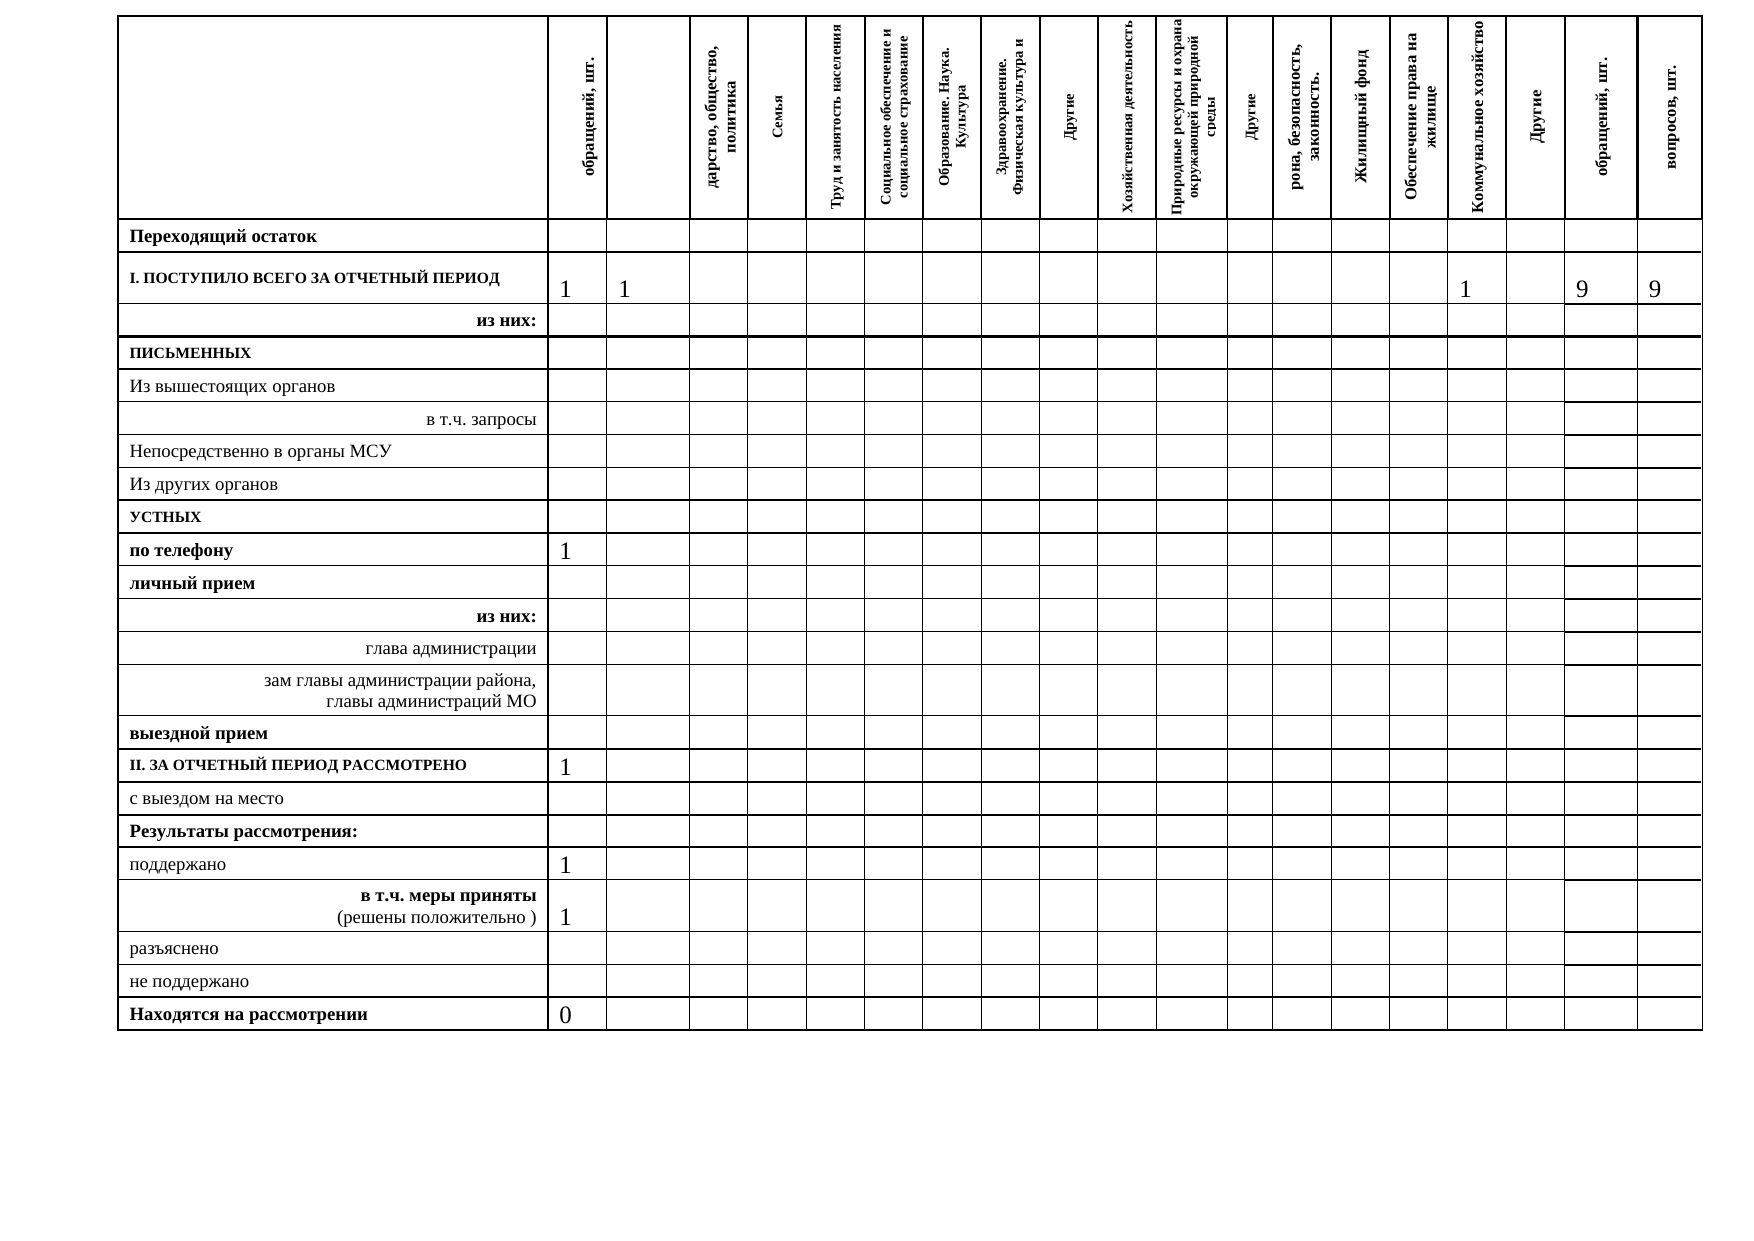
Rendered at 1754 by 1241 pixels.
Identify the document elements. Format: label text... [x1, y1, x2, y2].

table_cell [1157, 253, 1227, 302]
table_cell [1507, 435, 1564, 467]
table_cell [748, 750, 806, 781]
table_cell [1273, 220, 1331, 251]
table_cell [807, 468, 864, 499]
table_cell [865, 816, 922, 846]
table_cell [1228, 501, 1272, 532]
table_cell [807, 370, 864, 401]
table_cell [607, 848, 689, 879]
table_cell [1332, 998, 1389, 1029]
table_cell [1565, 469, 1637, 499]
table_cell [1040, 880, 1097, 931]
table_cell 0 [549, 998, 606, 1029]
table_cell [1040, 816, 1097, 846]
table_cell [1448, 566, 1506, 598]
table_cell [1157, 370, 1227, 401]
table_cell [1507, 965, 1564, 996]
table_cell [923, 783, 981, 813]
table_cell [690, 304, 747, 335]
table_cell [607, 566, 689, 598]
table_cell [1273, 880, 1331, 931]
table_cell [748, 253, 806, 302]
table_cell [923, 665, 981, 715]
table_cell [865, 932, 922, 963]
table_cell в т.ч. запросы [119, 402, 547, 434]
table_cell [607, 998, 689, 1029]
table_cell [923, 435, 981, 467]
table_cell Результаты рассмотрения: [119, 816, 547, 846]
table_cell [923, 965, 981, 996]
table_cell [1332, 783, 1389, 813]
table_cell из них: [119, 304, 547, 335]
table_cell [1040, 848, 1097, 879]
table_cell [865, 750, 922, 781]
table_cell [1228, 304, 1272, 335]
table_cell [549, 338, 606, 368]
table_cell [923, 848, 981, 879]
table_cell [1448, 816, 1506, 846]
table_cell [1228, 880, 1272, 931]
table_cell [690, 816, 747, 846]
table_cell [1157, 338, 1227, 368]
table_cell [1390, 665, 1447, 715]
table_cell [1448, 468, 1506, 499]
table_cell 9 [1565, 253, 1637, 302]
table_cell [1098, 816, 1156, 846]
table_cell [1390, 783, 1447, 813]
table_cell [1157, 632, 1227, 663]
table_cell [748, 435, 806, 467]
table_cell [1390, 965, 1447, 996]
table_cell [607, 338, 689, 368]
table_cell [1228, 435, 1272, 467]
table_cell [923, 338, 981, 368]
table_cell [1273, 816, 1331, 846]
table_cell [1332, 750, 1389, 781]
table_cell [1638, 220, 1702, 251]
table_cell [690, 501, 747, 532]
table_cell [1390, 880, 1447, 931]
table_cell [1448, 304, 1506, 335]
table_cell [807, 435, 864, 467]
table_cell [1565, 534, 1637, 565]
table_cell [1040, 750, 1097, 781]
table_cell [923, 599, 981, 631]
table_cell [982, 534, 1039, 565]
table_cell [982, 848, 1039, 879]
table_cell [1565, 848, 1637, 879]
table_cell [1638, 846, 1702, 879]
table_cell [1228, 848, 1272, 879]
table_cell [1273, 468, 1331, 499]
table_cell [982, 632, 1039, 663]
table_cell [1040, 468, 1097, 499]
table_cell [1157, 848, 1227, 879]
table_cell [1228, 468, 1272, 499]
table_cell [982, 750, 1039, 781]
table_cell [923, 304, 981, 335]
table_cell [1507, 468, 1564, 499]
table_cell [607, 632, 689, 663]
table_cell [1228, 566, 1272, 598]
table_cell [549, 783, 606, 813]
table_cell [865, 534, 922, 565]
table_cell [865, 716, 922, 748]
table_cell [549, 665, 606, 715]
table_cell Непосредственно в органы МСУ [119, 435, 547, 467]
table_cell [865, 599, 922, 631]
table_cell [807, 880, 864, 931]
table_cell [807, 665, 864, 715]
table_cell [807, 338, 864, 368]
table_cell Жилищный фонд [1332, 17, 1389, 218]
table_cell [1390, 253, 1447, 302]
table_cell [1332, 880, 1389, 931]
table_cell [1228, 632, 1272, 663]
table_cell [1448, 932, 1506, 963]
table_cell [1565, 436, 1637, 467]
table_cell [1157, 816, 1227, 846]
table_cell [1273, 599, 1331, 631]
table_cell [1098, 534, 1156, 565]
table_cell [1040, 402, 1097, 434]
table_cell [549, 304, 606, 335]
table_cell [1273, 402, 1331, 434]
table_cell [1332, 599, 1389, 631]
table_cell [748, 932, 806, 963]
table_cell [607, 468, 689, 499]
table_cell [1390, 534, 1447, 565]
table_cell [923, 816, 981, 846]
table_cell [982, 304, 1039, 335]
table_cell [1565, 633, 1637, 663]
table_cell [807, 304, 864, 335]
table_cell [1040, 665, 1097, 715]
table_cell [1565, 501, 1637, 532]
table_cell [1507, 599, 1564, 631]
table_cell [1448, 370, 1506, 401]
table_cell [1390, 750, 1447, 781]
table_cell [1157, 750, 1227, 781]
table_cell [1228, 816, 1272, 846]
table_cell [1565, 816, 1637, 846]
table_cell Коммунальное хозяйство [1449, 17, 1505, 218]
table_cell [1448, 783, 1506, 813]
table_cell [982, 880, 1039, 931]
table_cell [807, 783, 864, 813]
table_cell [923, 716, 981, 748]
table_cell из них: [119, 599, 547, 631]
table_cell I. ПОСТУПИЛО ВСЕГО ЗА ОТЧЕТНЫЙ ПЕРИОД [119, 253, 547, 302]
table_cell [1565, 220, 1637, 251]
table_cell Труд и занятость населения [807, 17, 864, 218]
table_cell [923, 220, 981, 251]
table_cell [748, 599, 806, 631]
table_cell [1448, 665, 1506, 715]
table_cell [1448, 435, 1506, 467]
table_cell [690, 534, 747, 565]
table_cell [1228, 534, 1272, 565]
table_cell [982, 599, 1039, 631]
table_cell [1098, 783, 1156, 813]
table_cell [1332, 338, 1389, 368]
table_cell [1390, 338, 1447, 368]
table_cell [1638, 401, 1702, 434]
table_cell [1098, 338, 1156, 368]
table_cell [549, 501, 606, 532]
table_cell [1040, 370, 1097, 401]
table_cell [549, 468, 606, 499]
table_cell [982, 501, 1039, 532]
table_cell [1507, 848, 1564, 879]
table_cell [865, 304, 922, 335]
table_cell [865, 253, 922, 302]
table_cell [923, 402, 981, 434]
table_cell [1507, 716, 1564, 748]
table_cell [1228, 783, 1272, 813]
table_cell [1448, 998, 1506, 1029]
table_cell [1507, 665, 1564, 715]
table_cell [807, 998, 864, 1029]
table_cell [1565, 966, 1637, 996]
table_cell [1507, 632, 1564, 663]
table_cell поддержано [119, 848, 547, 879]
table_cell [748, 965, 806, 996]
table_cell [1098, 253, 1156, 302]
table_cell [1565, 998, 1637, 1029]
table_cell [807, 848, 864, 879]
table_cell выездной прием [119, 716, 547, 748]
table_cell [923, 998, 981, 1029]
table_cell [982, 932, 1039, 963]
table_cell [1638, 467, 1702, 499]
table_cell [1098, 750, 1156, 781]
table_cell [865, 783, 922, 813]
table_cell [1273, 750, 1331, 781]
table_cell [1390, 370, 1447, 401]
table_cell [690, 253, 747, 302]
table_cell [807, 534, 864, 565]
table_cell [690, 716, 747, 748]
table_cell [982, 965, 1039, 996]
table_cell [1098, 468, 1156, 499]
table_cell [1157, 932, 1227, 963]
table_cell [1638, 565, 1702, 598]
table_cell [1157, 501, 1227, 532]
table_cell [748, 220, 806, 251]
table_cell [807, 632, 864, 663]
table_cell [607, 501, 689, 532]
table_cell [1638, 879, 1702, 931]
table_cell [607, 402, 689, 434]
table_cell [1565, 338, 1637, 368]
table_cell Обеспечение права на жилище [1391, 17, 1447, 218]
table_cell [1565, 567, 1637, 598]
table_cell [1040, 338, 1097, 368]
table_cell [923, 468, 981, 499]
table_cell [1228, 338, 1272, 368]
table_cell [982, 816, 1039, 846]
table_cell [1040, 783, 1097, 813]
table_cell [748, 665, 806, 715]
table_cell [865, 965, 922, 996]
table_cell 1 [549, 880, 606, 931]
table_cell [982, 402, 1039, 434]
table_cell [807, 750, 864, 781]
table_cell [1157, 965, 1227, 996]
table_cell [1040, 253, 1097, 302]
table_cell [549, 599, 606, 631]
table_cell [1273, 370, 1331, 401]
table_cell [1332, 253, 1389, 302]
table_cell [691, 17, 747, 218]
table_cell [1507, 880, 1564, 931]
table_cell [1638, 748, 1702, 781]
table_cell [607, 534, 689, 565]
table_cell [1638, 664, 1702, 715]
table_cell [807, 566, 864, 598]
table_cell [1332, 848, 1389, 879]
table_cell [1390, 632, 1447, 663]
table_cell [1228, 998, 1272, 1029]
table_cell [1507, 816, 1564, 846]
table_cell [923, 880, 981, 931]
table_cell [1448, 599, 1506, 631]
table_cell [1639, 17, 1701, 218]
table_cell [690, 435, 747, 467]
table_cell [607, 435, 689, 467]
table_cell ПИСЬМЕННЫХ [119, 338, 547, 368]
table_cell разъяснено [119, 932, 547, 963]
table_cell [549, 716, 606, 748]
table_cell [865, 220, 922, 251]
table_cell [1390, 932, 1447, 963]
table_cell личный прием [119, 566, 547, 598]
table_cell [549, 370, 606, 401]
table_cell [690, 220, 747, 251]
table_cell [1228, 965, 1272, 996]
table_cell [690, 632, 747, 663]
table_cell 1 [549, 750, 606, 781]
table_cell [1448, 338, 1506, 368]
table_cell [1332, 435, 1389, 467]
table_cell [1390, 468, 1447, 499]
table_cell [1565, 783, 1637, 813]
table_cell [1040, 566, 1097, 598]
table_cell [807, 932, 864, 963]
table_cell 1 [1448, 253, 1506, 302]
table_cell [1228, 402, 1272, 434]
table_cell [1040, 716, 1097, 748]
table_cell [1638, 964, 1702, 996]
table_cell [1098, 965, 1156, 996]
table_cell [1273, 932, 1331, 963]
table_cell [1228, 599, 1272, 631]
table_cell [1565, 750, 1637, 781]
table_cell [690, 665, 747, 715]
table_cell [1332, 402, 1389, 434]
table_cell [923, 932, 981, 963]
table_cell [1638, 598, 1702, 631]
table_cell [923, 253, 981, 302]
table_cell Другие [1041, 17, 1097, 218]
table_cell [982, 665, 1039, 715]
table_cell [1157, 998, 1227, 1029]
table_cell [807, 599, 864, 631]
table_cell [1273, 716, 1331, 748]
table_cell [1098, 998, 1156, 1029]
table_cell [1040, 220, 1097, 251]
table_cell [865, 632, 922, 663]
table_cell [1273, 965, 1331, 996]
table_cell Из вышестоящих органов [119, 370, 547, 401]
table_cell [923, 534, 981, 565]
table_cell [1157, 304, 1227, 335]
table_cell Семья [749, 17, 805, 218]
table_cell [748, 534, 806, 565]
table_cell [748, 304, 806, 335]
table_cell [1507, 501, 1564, 532]
table_cell [1638, 631, 1702, 663]
table_cell [1273, 534, 1331, 565]
table_cell [1448, 402, 1506, 434]
table_cell [1390, 998, 1447, 1029]
table_cell 9 [1638, 251, 1702, 302]
table_cell [607, 716, 689, 748]
table_cell [1390, 816, 1447, 846]
table_cell [982, 468, 1039, 499]
table_cell Образование. Наука. Культура [924, 17, 980, 218]
table_cell в т.ч. меры приняты (решены положительно ) [119, 880, 547, 931]
table_cell [1157, 665, 1227, 715]
table_cell [865, 998, 922, 1029]
table_cell 1 [549, 848, 606, 879]
table_cell Находятся на рассмотрении [119, 998, 547, 1029]
table_cell [690, 402, 747, 434]
table_cell [1390, 220, 1447, 251]
table_cell [1507, 998, 1564, 1029]
table_cell [1332, 304, 1389, 335]
table_cell [1157, 534, 1227, 565]
table_cell [1273, 848, 1331, 879]
table_cell [607, 750, 689, 781]
table_cell [1390, 501, 1447, 532]
table_cell [549, 816, 606, 846]
table_cell [1448, 534, 1506, 565]
table_cell [1273, 632, 1331, 663]
table_cell [1332, 534, 1389, 565]
table_cell [982, 783, 1039, 813]
table_cell [1040, 435, 1097, 467]
table_cell II. ЗА ОТЧЕТНЫЙ ПЕРИОД РАССМОТРЕНО [119, 750, 547, 781]
table_cell [607, 370, 689, 401]
table_cell [923, 370, 981, 401]
table_cell [549, 632, 606, 663]
table_cell [607, 965, 689, 996]
table_cell [1098, 932, 1156, 963]
table_cell [982, 716, 1039, 748]
table_cell Другие [1228, 17, 1272, 218]
table_cell [1507, 783, 1564, 813]
table_cell [1448, 880, 1506, 931]
table_cell [807, 816, 864, 846]
table_cell [748, 816, 806, 846]
table_cell [1098, 220, 1156, 251]
table_cell [982, 998, 1039, 1029]
table_cell [607, 783, 689, 813]
table_cell [865, 435, 922, 467]
table_cell [865, 501, 922, 532]
table_cell [690, 848, 747, 879]
table_cell [1565, 403, 1637, 434]
table_cell [1565, 933, 1637, 963]
table_cell [748, 566, 806, 598]
table_cell [1228, 253, 1272, 302]
table_cell [1332, 716, 1389, 748]
table_cell [690, 468, 747, 499]
table_cell [1040, 501, 1097, 532]
table_cell [807, 501, 864, 532]
table_cell [1157, 566, 1227, 598]
table_cell [690, 338, 747, 368]
table_cell [748, 632, 806, 663]
table_cell [1273, 435, 1331, 467]
table_cell [923, 501, 981, 532]
table_cell [690, 566, 747, 598]
table_cell [1448, 220, 1506, 251]
table_cell [1228, 932, 1272, 963]
table_cell [865, 468, 922, 499]
table_cell [1390, 599, 1447, 631]
table_cell [1040, 965, 1097, 996]
table_cell [1228, 750, 1272, 781]
table_cell [807, 716, 864, 748]
table_cell [607, 880, 689, 931]
table_cell [1157, 880, 1227, 931]
table_cell [807, 965, 864, 996]
table_cell [1638, 931, 1702, 963]
table_cell Социальное обеспечение и социальное страхование [866, 17, 922, 218]
table_cell [1273, 253, 1331, 302]
table_cell [1157, 783, 1227, 813]
table_cell [1332, 965, 1389, 996]
table_cell [748, 880, 806, 931]
table_cell УСТНЫХ [119, 501, 547, 532]
table_cell [865, 338, 922, 368]
table_cell [1448, 848, 1506, 879]
table_cell [549, 932, 606, 963]
table_cell [1040, 632, 1097, 663]
table_cell [1507, 304, 1564, 335]
table_cell 1 [549, 534, 606, 565]
table_cell [923, 632, 981, 663]
table_cell [923, 750, 981, 781]
table_cell [1098, 435, 1156, 467]
table_cell [1332, 370, 1389, 401]
table_cell [1507, 338, 1564, 368]
table_cell [807, 402, 864, 434]
table_cell [1098, 880, 1156, 931]
table_cell [748, 501, 806, 532]
table_cell [1332, 816, 1389, 846]
table_cell [1098, 566, 1156, 598]
table_cell [1565, 666, 1637, 715]
table_cell [1565, 305, 1637, 335]
table_cell [549, 435, 606, 467]
table_cell [1332, 665, 1389, 715]
table_cell Переходящий остаток [119, 220, 547, 251]
table_cell [1157, 220, 1227, 251]
table_cell [1390, 304, 1447, 335]
table_cell Другие [1507, 17, 1564, 218]
table_cell [1507, 534, 1564, 565]
table_cell Хозяйственная деятельность [1099, 17, 1155, 218]
table_cell [1638, 781, 1702, 813]
table_cell [607, 304, 689, 335]
table_cell [1273, 998, 1331, 1029]
table_cell зам главы администрации района, главы администраций МО [119, 665, 547, 715]
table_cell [1274, 17, 1330, 218]
table_cell [1507, 220, 1564, 251]
table_cell 1 [549, 253, 606, 302]
table_cell [1157, 435, 1227, 467]
table_cell [1098, 304, 1156, 335]
table_cell [807, 220, 864, 251]
table_cell [982, 253, 1039, 302]
table_cell [748, 716, 806, 748]
table_cell [1040, 998, 1097, 1029]
table_cell [1273, 501, 1331, 532]
table_cell [1098, 402, 1156, 434]
table_cell [1638, 715, 1702, 748]
table_cell [1507, 932, 1564, 963]
table_cell [1273, 665, 1331, 715]
table_cell [1098, 632, 1156, 663]
table_cell [607, 599, 689, 631]
table_cell по телефону [119, 534, 547, 565]
table_cell [1507, 566, 1564, 598]
table_cell [1332, 220, 1389, 251]
table_cell [1448, 632, 1506, 663]
table_cell [1157, 716, 1227, 748]
table_cell [1273, 304, 1331, 335]
table_cell [748, 338, 806, 368]
table_cell [865, 665, 922, 715]
table_cell [1098, 848, 1156, 879]
table_cell [1390, 435, 1447, 467]
table_cell [1390, 566, 1447, 598]
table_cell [1566, 17, 1636, 218]
table_cell [865, 402, 922, 434]
table_cell [865, 848, 922, 879]
table_cell [748, 998, 806, 1029]
table_cell [690, 599, 747, 631]
table_cell [1228, 370, 1272, 401]
table_cell [1638, 303, 1702, 335]
table_cell [1098, 501, 1156, 532]
table_cell [748, 848, 806, 879]
table_cell [607, 932, 689, 963]
table_cell [607, 816, 689, 846]
table_cell [923, 566, 981, 598]
table_cell глава администрации [119, 632, 547, 663]
table_cell [982, 220, 1039, 251]
table_cell [1565, 717, 1637, 748]
table_cell [1638, 335, 1702, 368]
table_cell [690, 783, 747, 813]
table_cell [982, 566, 1039, 598]
table_cell [690, 932, 747, 963]
table_cell [1390, 402, 1447, 434]
table_cell [1448, 501, 1506, 532]
table_cell [1332, 632, 1389, 663]
table_cell [690, 998, 747, 1029]
table_cell [1040, 599, 1097, 631]
table_cell [690, 965, 747, 996]
table_cell [1448, 750, 1506, 781]
table_cell [607, 665, 689, 715]
table_cell [1273, 338, 1331, 368]
table_cell [1098, 716, 1156, 748]
table_cell [1332, 501, 1389, 532]
table_cell [1638, 532, 1702, 565]
table_cell [549, 402, 606, 434]
table_cell [807, 253, 864, 302]
table_cell [982, 370, 1039, 401]
table_cell [982, 338, 1039, 368]
table_cell [1332, 468, 1389, 499]
table_cell [1098, 370, 1156, 401]
table_cell [1098, 599, 1156, 631]
table_cell [1565, 370, 1637, 401]
table_cell [1507, 253, 1564, 302]
table_cell [865, 370, 922, 401]
table_cell [1157, 402, 1227, 434]
table_cell [1157, 599, 1227, 631]
table_cell [690, 370, 747, 401]
table_cell [607, 220, 689, 251]
table_cell [1507, 402, 1564, 434]
table_cell не поддержано [119, 965, 547, 996]
table_cell [1040, 534, 1097, 565]
table_cell [1228, 716, 1272, 748]
table_cell [1332, 566, 1389, 598]
table_cell [1638, 434, 1702, 467]
table_cell с выездом на место [119, 783, 547, 813]
table_cell [1448, 716, 1506, 748]
table_cell [1638, 814, 1702, 846]
table_cell Природные ресурсы и охрана окружающей природной среды [1157, 17, 1226, 218]
table_cell [1448, 965, 1506, 996]
table_cell [1565, 600, 1637, 631]
table_cell Из других органов [119, 468, 547, 499]
table_cell [1273, 566, 1331, 598]
table_cell [1390, 848, 1447, 879]
table_cell [1565, 881, 1637, 931]
table_cell [1228, 665, 1272, 715]
table_cell [690, 750, 747, 781]
table_cell [1040, 304, 1097, 335]
table_cell [549, 220, 606, 251]
table_cell [865, 566, 922, 598]
table_cell [549, 965, 606, 996]
table_cell [1040, 932, 1097, 963]
table_cell [1098, 665, 1156, 715]
table_cell [1638, 368, 1702, 401]
table_cell [748, 370, 806, 401]
table_cell [748, 402, 806, 434]
table_cell [1228, 220, 1272, 251]
table_cell [1273, 783, 1331, 813]
table_cell [549, 566, 606, 598]
table_cell [748, 468, 806, 499]
table_cell [1507, 370, 1564, 401]
table_cell [690, 880, 747, 931]
table_cell [865, 880, 922, 931]
table_cell [1638, 996, 1702, 1029]
table_cell [1638, 499, 1702, 532]
table_cell [1507, 750, 1564, 781]
table_cell [982, 435, 1039, 467]
table_cell 1 [607, 253, 689, 302]
table_cell [1332, 932, 1389, 963]
table_cell [1390, 716, 1447, 748]
table_cell [748, 783, 806, 813]
table_cell [1157, 468, 1227, 499]
table_cell Здравоохранение. Физическая культура и спорт. [982, 17, 1039, 218]
